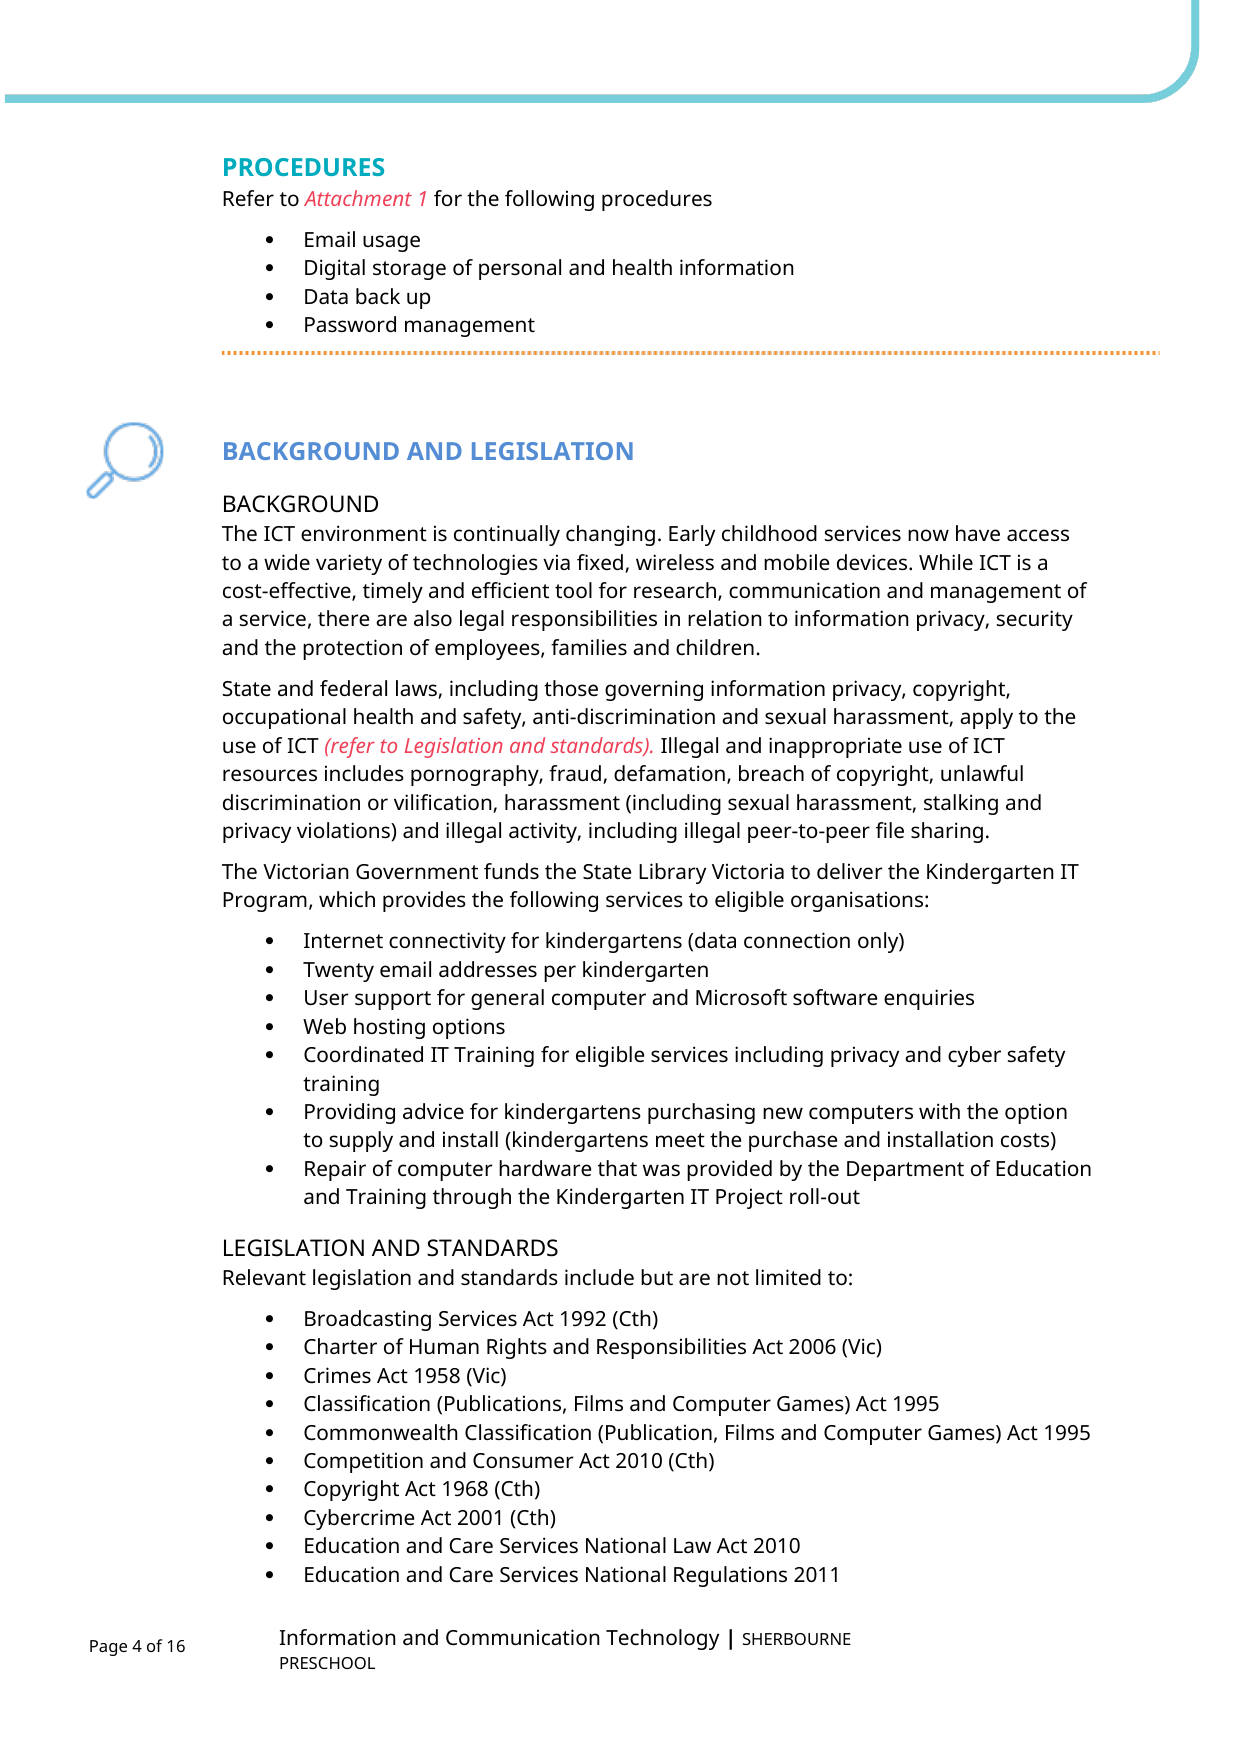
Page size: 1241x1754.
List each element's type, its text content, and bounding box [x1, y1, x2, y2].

text The ICT environment is continually changing. Early childhood services now have access to a wide variety of technologies via fixed, wireless and mobile devices. While ICT is a cost-effective, timely and efficient tool for research, communication and management of a service, there are also legal responsibilities in relation to information privacy, security and the protection of employees, families and children. [222, 519, 1093, 661]
text Crimes Act 1958 (Vic) [266, 1361, 1093, 1389]
text Internet connectivity for kindergartens (data connection only) [266, 926, 1093, 955]
text Commonwealth Classification (Publication, Films and Computer Games) Act 1995 [266, 1418, 1093, 1446]
text Providing advice for kindergartens purchasing new computers with the option to supply and install (kindergartens meet the purchase and installation costs) [266, 1097, 1093, 1154]
text Twenty email addresses per kindergarten [266, 955, 1093, 983]
text User support for general computer and Microsoft software enquiries [266, 983, 1093, 1012]
picture [221, 351, 1161, 355]
text Email usage [266, 225, 1093, 253]
text Classification (Publications, Films and Computer Games) Act 1995 [266, 1389, 1093, 1418]
text Data back up [266, 282, 1093, 310]
text Education and Care Services National Law Act 2010 [266, 1531, 1093, 1560]
text Education and Care Services National Regulations 2011 [266, 1560, 1093, 1588]
text Coordinated IT Training for eligible services including privacy and cyber safety training [266, 1040, 1093, 1097]
text Password management [266, 310, 1093, 339]
text Digital storage of personal and health information [266, 253, 1093, 282]
text The Victorian Government funds the State Library Victoria to deliver the Kindergarten IT Program, which provides the following services to eligible organisations: [222, 857, 1093, 914]
text Broadcasting Services Act 1992 (Cth) [266, 1304, 1093, 1332]
text Cybercrime Act 2001 (Cth) [266, 1503, 1093, 1531]
text Repair of computer hardware that was provided by the Department of Education and Training through the Kindergarten IT Project roll-out [266, 1154, 1093, 1211]
picture [4, 0, 1241, 126]
text Procedures [222, 150, 1093, 184]
text Background and Legislation [222, 433, 1093, 467]
text Charter of Human Rights and Responsibilities Act 2006 (Vic) [266, 1332, 1093, 1361]
text Refer to Attachment 1 for the following procedures [222, 184, 1093, 212]
text Relevant legislation and standards include but are not limited to: [222, 1263, 1093, 1291]
subtitle Background [222, 488, 1093, 519]
text Copyright Act 1968 (Cth) [266, 1474, 1093, 1503]
text State and federal laws, including those governing information privacy, copyright, occupational health and safety, anti-discrimination and sexual harassment, apply to the use of ICT (refer to Legislation and standards). Illegal and inappropriate use of ICT resources includes pornography, fraud, defamation, breach of copyright, unlawful discrimination or vilification, harassment (including sexual harassment, stalking and privacy violations) and illegal activity, including illegal peer-to-peer file sharing. [222, 674, 1093, 844]
text Web hosting options [266, 1012, 1093, 1040]
picture [56, 392, 193, 528]
subtitle Legislation and Standards [222, 1232, 1093, 1263]
text Competition and Consumer Act 2010 (Cth) [266, 1446, 1093, 1474]
